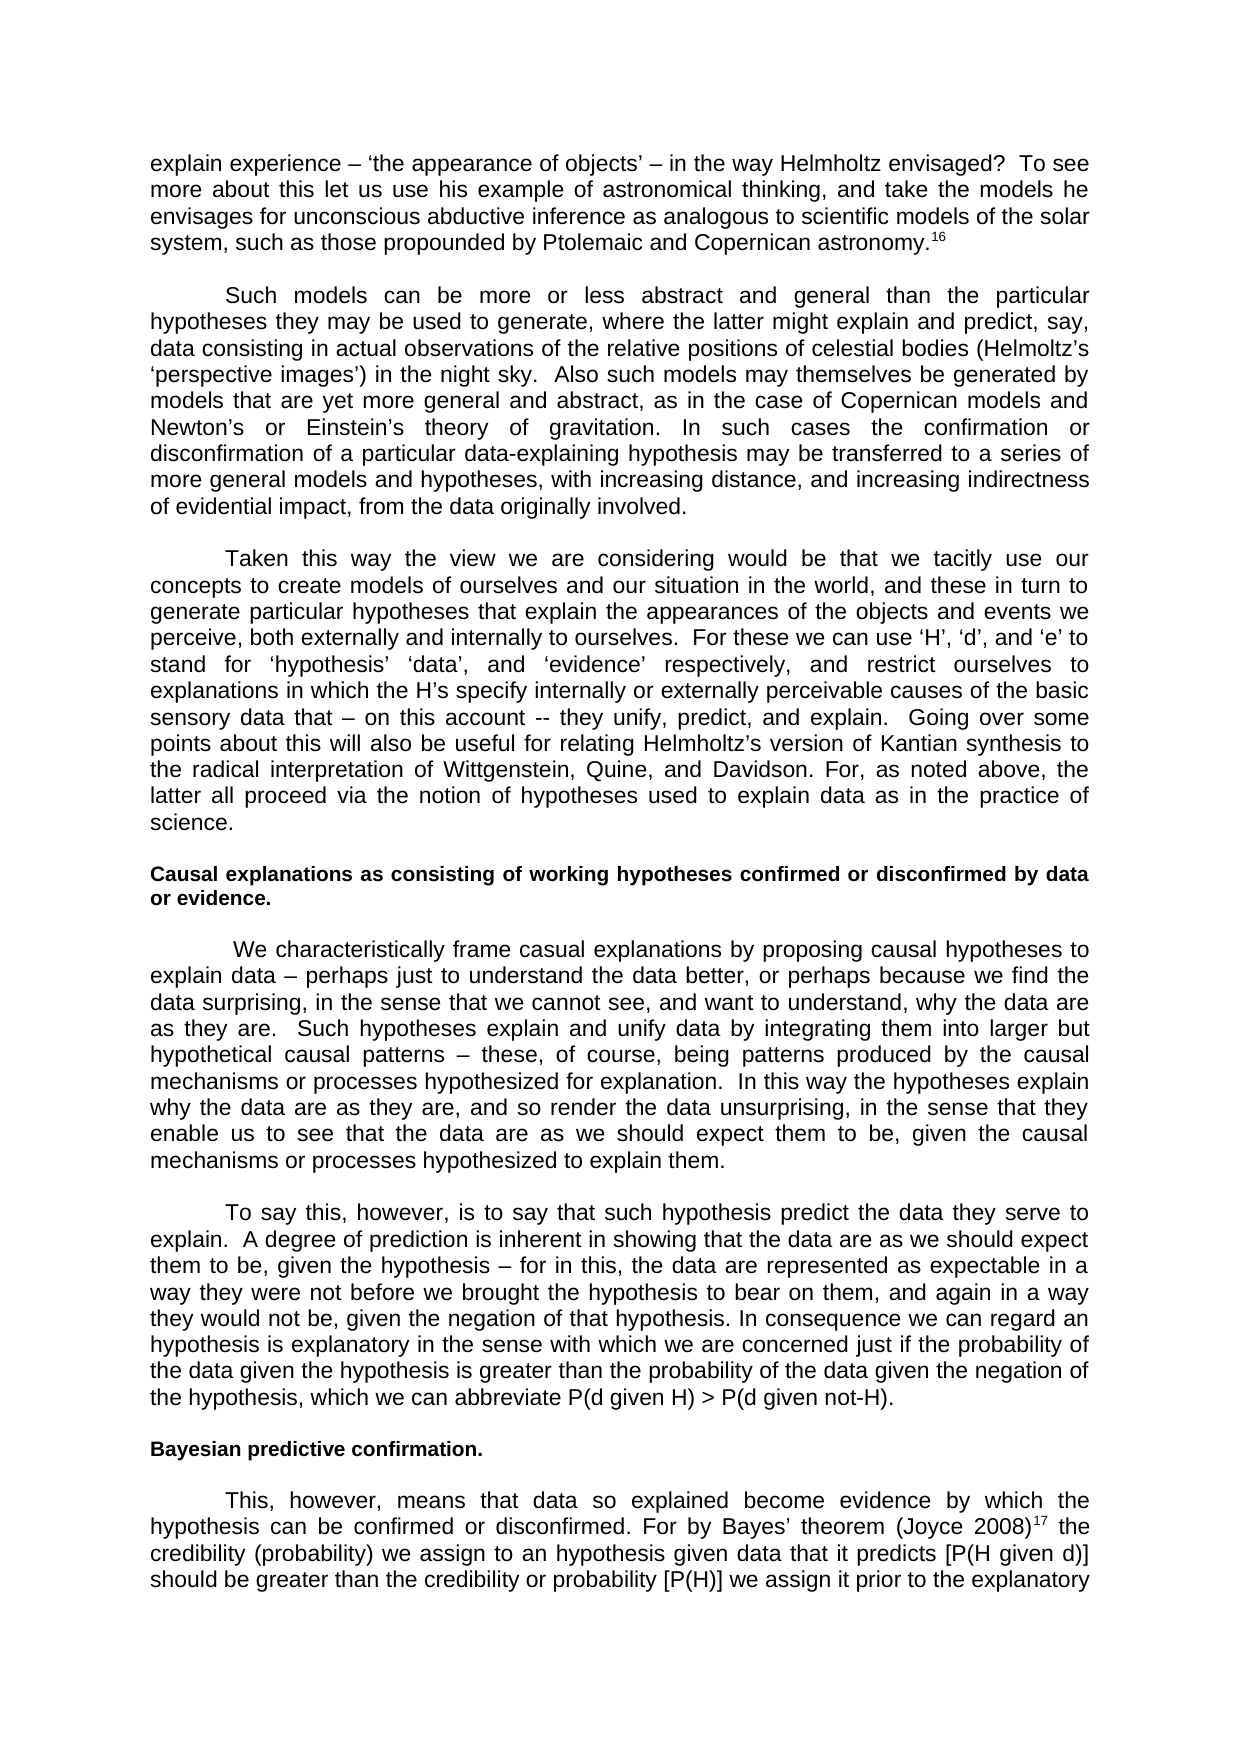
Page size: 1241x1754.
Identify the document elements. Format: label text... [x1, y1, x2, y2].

text Taken this way the view we are considering would be that we tacitly use our concepts to create models of ourselves and our situation in the world, and these in turn to generate particular hypotheses that explain the appearances of the objects and events we perceive, both externally and internally to ourselves. For these we can use ‘H’, ‘d’, and ‘e’ to stand for ‘hypothesis’ ‘data’, and ‘evidence’ respectively, and restrict ourselves to explanations in which the H’s specify internally or externally perceivable causes of the basic sensory data that – on this account -- they unify, predict, and explain. Going over some points about this will also be useful for relating Helmholtz’s version of Kantian synthesis to the radical interpretation of Wittgenstein, Quine, and Davidson. For, as noted above, the latter all proceed via the notion of hypotheses used to explain data as in the practice of science. [150, 545, 1090, 835]
text To say this, however, is to say that such hypothesis predict the data they serve to explain. A degree of prediction is inherent in showing that the data are as we should expect them to be, given the hypothesis – for in this, the data are represented as expectable in a way they were not before we brought the hypothesis to bear on them, and again in a way they would not be, given the negation of that hypothesis. In consequence we can regard an hypothesis is explanatory in the sense with which we are concerned just if the probability of the data given the hypothesis is greater than the probability of the data given the negation of the hypothesis, which we can abbreviate P(d given H) > P(d given not-H). [150, 1199, 1090, 1410]
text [150, 1487, 1090, 1592]
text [150, 150, 1090, 255]
text We characteristically frame casual explanations by proposing causal hypotheses to explain data – perhaps just to understand the data better, or perhaps because we find the data surprising, in the sense that we cannot see, and want to understand, why the data are as they are. Such hypotheses explain and unify data by integrating them into larger but hypothetical causal patterns – these, of course, being patterns produced by the causal mechanisms or processes hypothesized for explanation. In this way the hypotheses explain why the data are as they are, and so render the data unsurprising, in the sense that they enable us to see that the data are as we should expect them to be, given the causal mechanisms or processes hypothesized to explain them. [150, 936, 1090, 1173]
text Causal explanations as consisting of working hypotheses confirmed or disconfirmed by data or evidence. [150, 862, 1090, 909]
text Such models can be more or less abstract and general than the particular hypotheses they may be used to generate, where the latter might explain and predict, say, data consisting in actual observations of the relative positions of celestial bodies (Helmoltz’s ‘perspective images’) in the night sky. Also such models may themselves be generated by models that are yet more general and abstract, as in the case of Copernican models and Newton’s or Einstein’s theory of gravitation. In such cases the confirmation or disconfirmation of a particular data-explaining hypothesis may be transferred to a series of more general models and hypotheses, with increasing distance, and increasing indirectness of evidential impact, from the data originally involved. [150, 282, 1090, 519]
text Bayesian predictive confirmation. [150, 1437, 1090, 1461]
